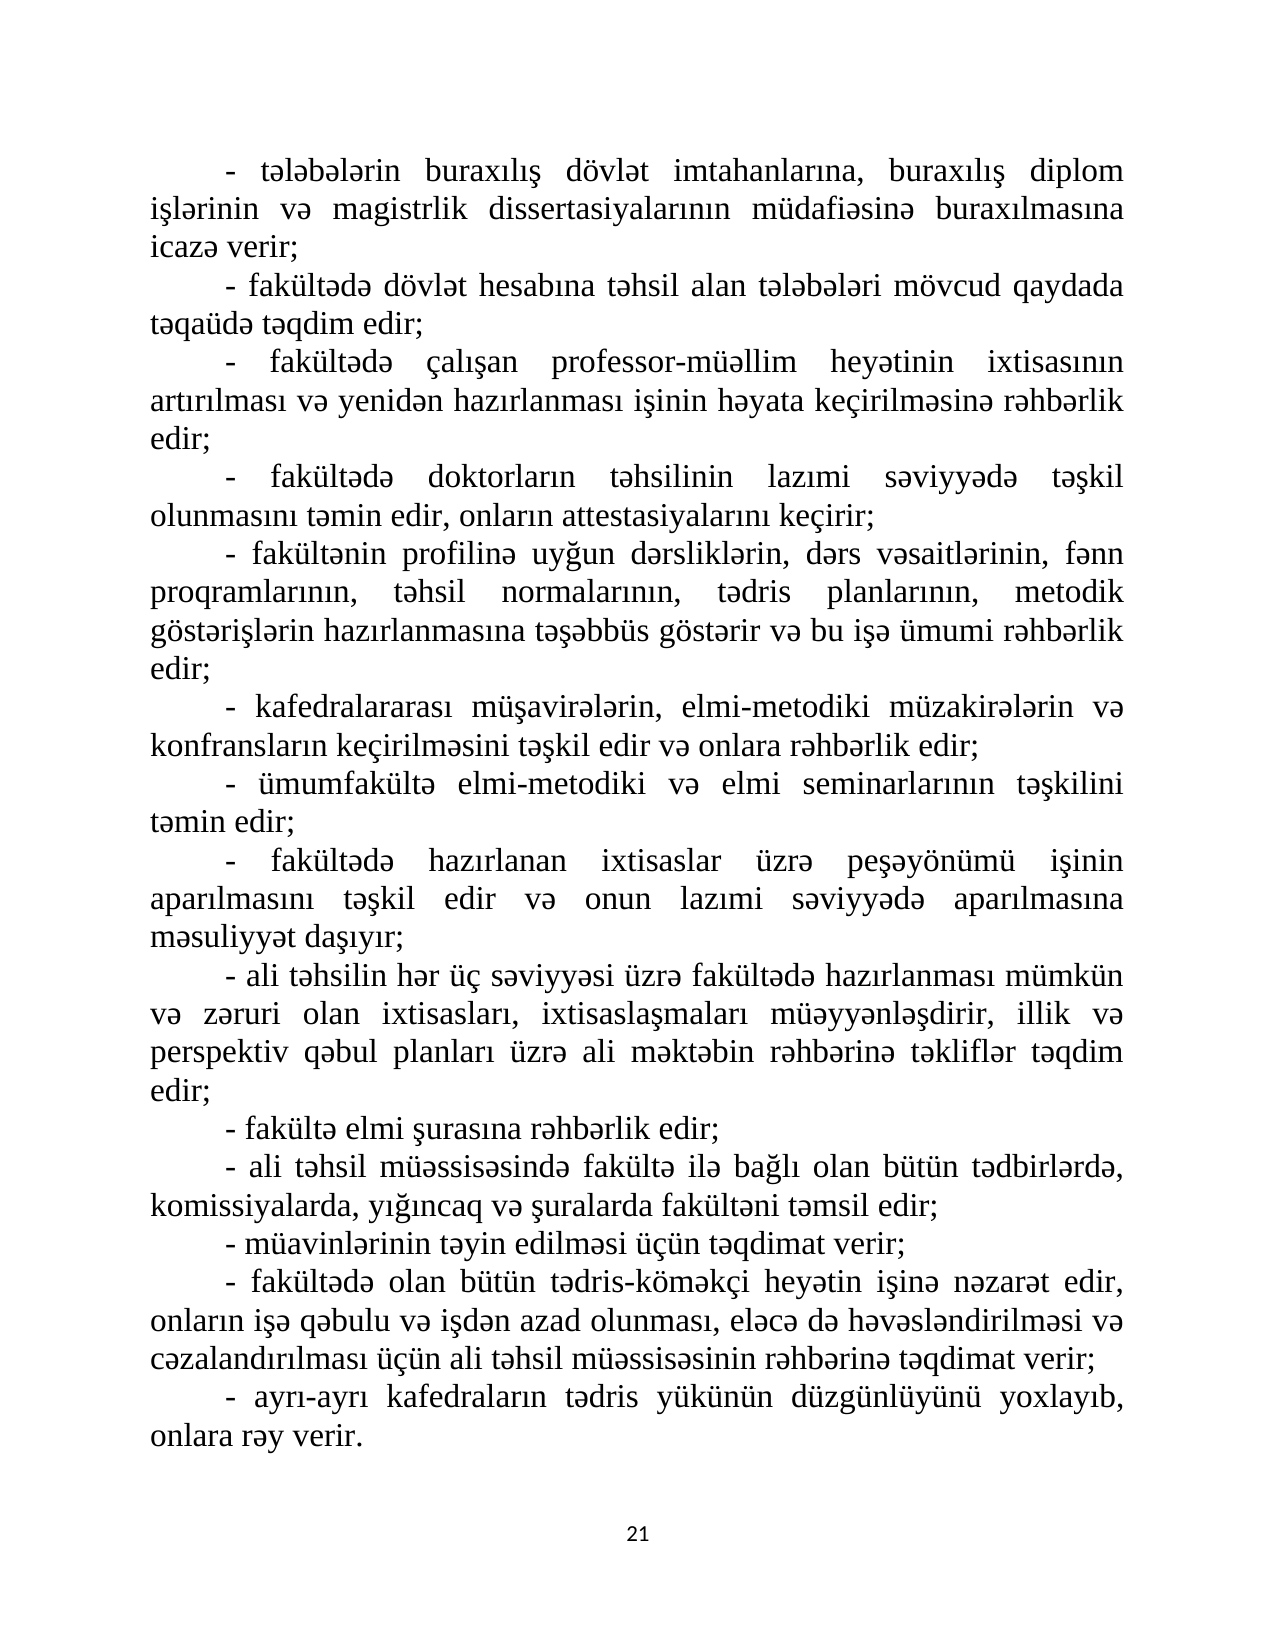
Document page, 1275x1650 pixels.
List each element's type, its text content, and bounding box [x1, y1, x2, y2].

text - ali təhsil müəssisəsində fakültə ilə bağlı olan bütün tədbirlərdə, komissiyalarda, yığıncaq və şuralarda fakültəni təmsil edir; [150, 1147, 1125, 1223]
text - fakültədə doktorların təhsilinin lazımi səviyyədə təşkil olunmasını təmin edir, onların attestasiyalarını keçirir; [150, 457, 1125, 533]
text - ali təhsilin hər üç səviyyəsi üzrə fakültədə hazırlanması mümkün və zəruri olan ixtisasları, ixtisaslaşmaları müəyyənləşdirir, illik və perspektiv qəbul planları üzrə ali məktəbin rəhbərinə təkliflər təqdim edir; [150, 955, 1125, 1108]
text - ümumfakültə elmi-metodiki və elmi seminarlarının təşkilini təmin edir; [150, 763, 1125, 840]
text - fakültə elmi şurasına rəhbərlik edir; [150, 1108, 1125, 1147]
text - fakültədə çalışan professor-müəllim heyətinin ixtisasının artırılması və yenidən hazırlanması işinin həyata keçirilməsinə rəhbərlik edir; [150, 342, 1125, 457]
text - fakültədə olan bütün tədris-köməkçi heyətin işinə nəzarət edir, onların işə qəbulu və işdən azad olunması, eləcə də həvəsləndirilməsi və cəzalandırılması üçün ali təhsil müəssisəsinin rəhbərinə təqdimat verir; [150, 1262, 1125, 1377]
text - fakültədə dövlət hesabına təhsil alan tələbələri mövcud qaydada təqaüdə təqdim edir; [150, 265, 1125, 342]
text - müavinlərinin təyin edilməsi üçün təqdimat verir; [150, 1223, 1125, 1262]
text - ayrı-ayrı kafedraların tədris yükünün düzgünlüyünü yoxlayıb, onlara rəy verir. [150, 1377, 1125, 1453]
text - fakültədə hazırlanan ixtisaslar üzrə peşəyönümü işinin aparılmasını təşkil edir və onun lazımi səviyyədə aparılmasına məsuliyyət daşıyır; [150, 840, 1125, 955]
text - fakültənin profilinə uyğun dərsliklərin, dərs vəsaitlərinin, fənn proqramlarının, təhsil normalarının, tədris planlarının, metodik göstərişlərin hazırlanmasına təşəbbüs göstərir və bu işə ümumi rəhbərlik edir; [150, 533, 1125, 687]
text - tələbələrin buraxılış dövlət imtahanlarına, buraxılış diplom işlərinin və magistrlik dissertasiyalarının müdafiəsinə buraxılmasına icazə verir; [150, 150, 1125, 265]
text - kafedralararası müşavirələrin, elmi-metodiki müzakirələrin və konfransların keçirilməsini təşkil edir və onlara rəhbərlik edir; [150, 687, 1125, 763]
